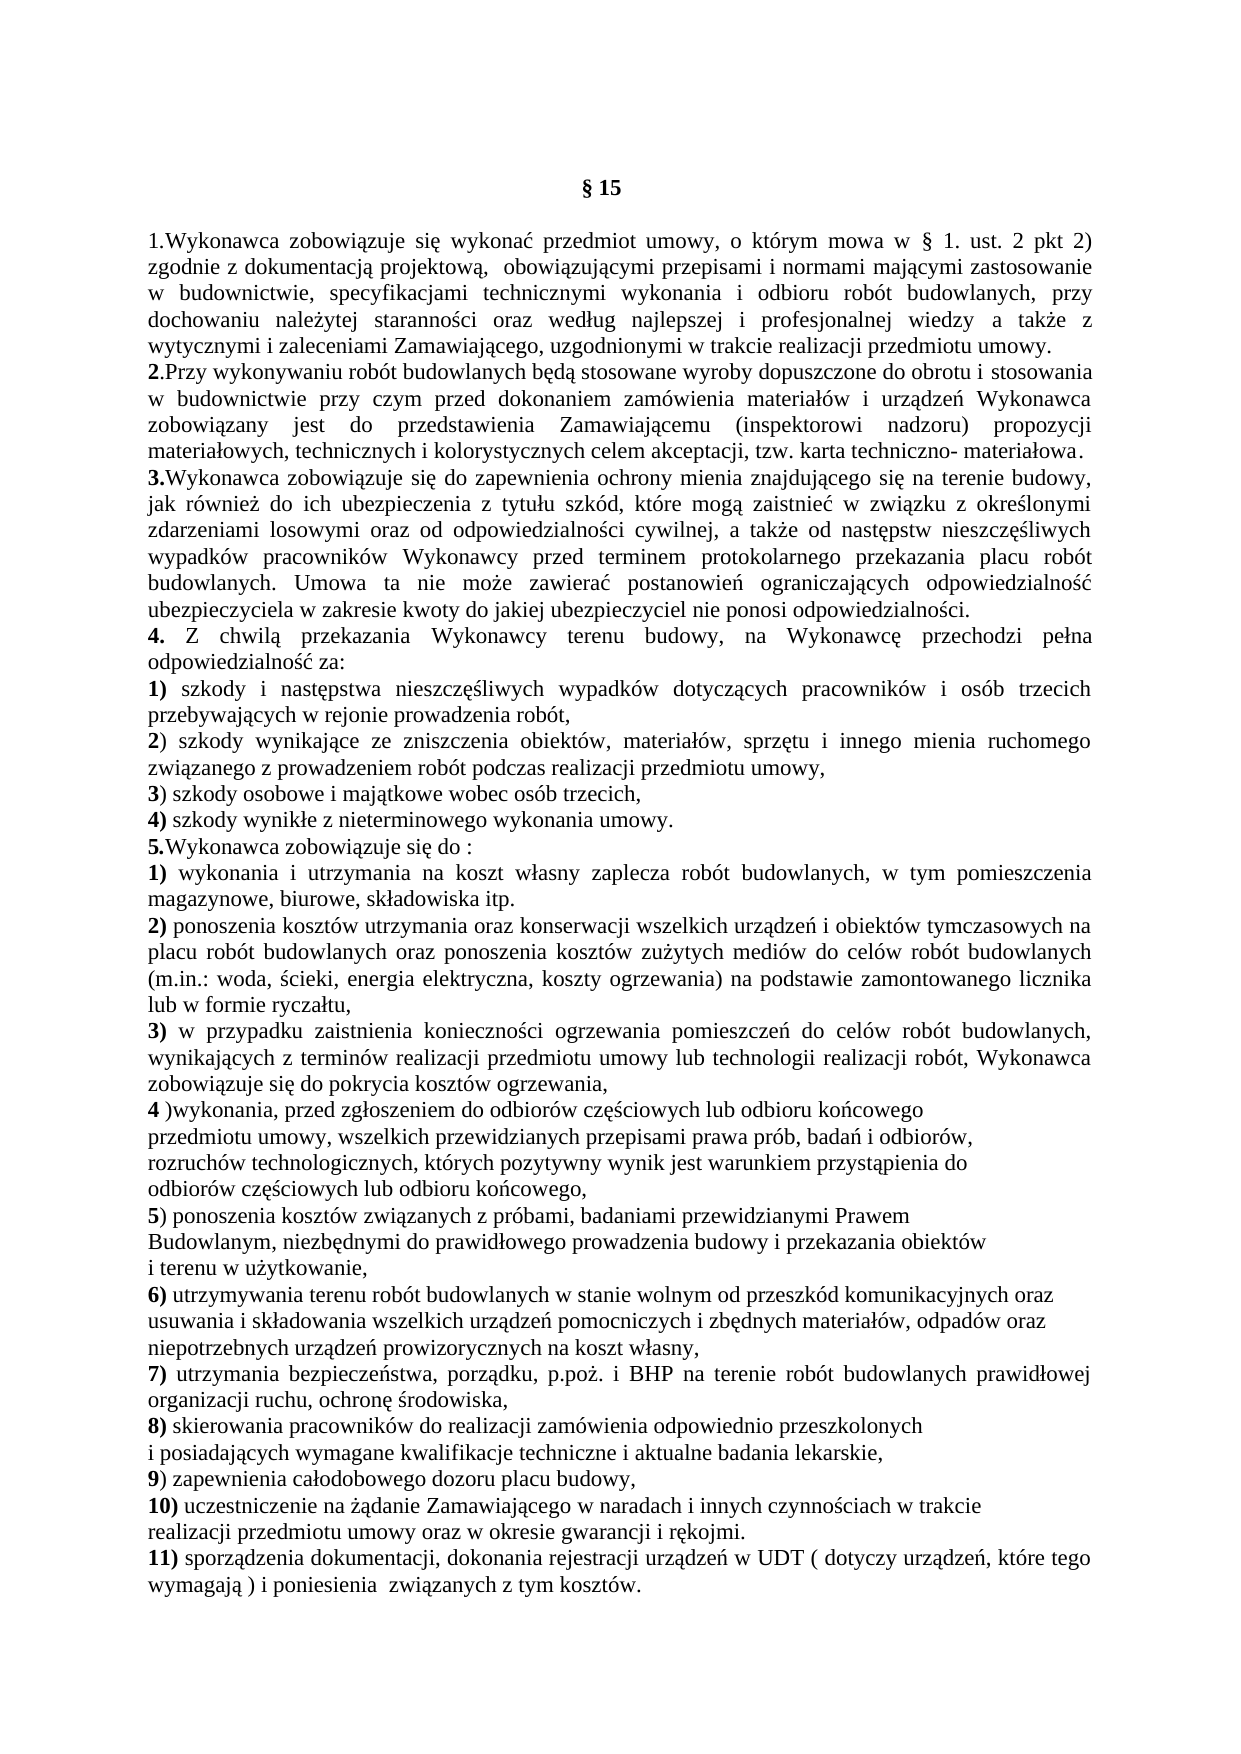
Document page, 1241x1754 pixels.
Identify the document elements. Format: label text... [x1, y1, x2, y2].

text 4. Z chwilą przekazania Wykonawcy terenu budowy, na Wykonawcę przechodzi pełna odpowiedzialność za: [148, 622, 1093, 675]
text 2) szkody wynikające ze zniszczenia obiektów, materiałów, sprzętu i innego mienia ruchomego związanego z prowadzeniem robót podczas realizacji przedmiotu umowy, [148, 727, 1093, 780]
text 6) utrzymywania terenu robót budowlanych w stanie wolnym od przeszkód komunikacyjnych oraz usuwania i składowania wszelkich urządzeń pomocniczych i zbędnych materiałów, odpadów oraz niepotrzebnych urządzeń prowizorycznych na koszt własny, [148, 1281, 1093, 1360]
text 11) sporządzenia dokumentacji, dokonania rejestracji urządzeń w UDT ( dotyczy urządzeń, które tego wymagają ) i poniesienia związanych z tym kosztów. [148, 1544, 1093, 1597]
text 5) ponoszenia kosztów związanych z próbami, badaniami przewidzianymi Prawem [148, 1202, 1093, 1228]
text odbiorów częściowych lub odbioru końcowego, [148, 1175, 1093, 1202]
text 5.Wykonawca zobowiązuje się do : [148, 833, 1093, 859]
text przedmiotu umowy, wszelkich przewidzianych przepisami prawa prób, badań i odbiorów, [148, 1123, 1093, 1149]
text 3) w przypadku zaistnienia konieczności ogrzewania pomieszczeń do celów robót budowlanych, wynikających z terminów realizacji przedmiotu umowy lub technologii realizacji robót, Wykonawca zobowiązuje się do pokrycia kosztów ogrzewania, [148, 1017, 1093, 1096]
text § 15 [110, 174, 1093, 200]
text i terenu w użytkowanie, [148, 1254, 1093, 1281]
text 4 )wykonania, przed zgłoszeniem do odbiorów częściowych lub odbioru końcowego [148, 1096, 1093, 1123]
text rozruchów technologicznych, których pozytywny wynik jest warunkiem przystąpienia do [148, 1149, 1093, 1175]
text 2) ponoszenia kosztów utrzymania oraz konserwacji wszelkich urządzeń i obiektów tymczasowych na placu robót budowlanych oraz ponoszenia kosztów zużytych mediów do celów robót budowlanych (m.in.: woda, ścieki, energia elektryczna, koszty ogrzewania) na podstawie zamontowanego licznika lub w formie ryczałtu, [148, 912, 1093, 1017]
text 4) szkody wynikłe z nieterminowego wykonania umowy. [148, 806, 1093, 833]
text i posiadających wymagane kwalifikacje techniczne i aktualne badania lekarskie, [148, 1439, 1093, 1465]
text realizacji przedmiotu umowy oraz w okresie gwarancji i rękojmi. [148, 1518, 1093, 1544]
text Budowlanym, niezbędnymi do prawidłowego prowadzenia budowy i przekazania obiektów [148, 1228, 1093, 1254]
text 1) szkody i następstwa nieszczęśliwych wypadków dotyczących pracowników i osób trzecich przebywających w rejonie prowadzenia robót, [148, 675, 1093, 727]
text 8) skierowania pracowników do realizacji zamówienia odpowiednio przeszkolonych [148, 1413, 1093, 1439]
text 10) uczestniczenie na żądanie Zamawiającego w naradach i innych czynnościach w trakcie [148, 1492, 1093, 1518]
text 3.Wykonawca zobowiązuje się do zapewnienia ochrony mienia znajdującego się na terenie budowy, jak również do ich ubezpieczenia z tytułu szkód, które mogą zaistnieć w związku z określonymi zdarzeniami losowymi oraz od odpowiedzialności cywilnej, a także od następstw nieszczęśliwych wypadków pracowników Wykonawcy przed terminem protokolarnego przekazania placu robót budowlanych. Umowa ta nie może zawierać postanowień ograniczających odpowiedzialność ubezpieczyciela w zakresie kwoty do jakiej ubezpieczyciel nie ponosi odpowiedzialności. [148, 464, 1093, 622]
text 1.Wykonawca zobowiązuje się wykonać przedmiot umowy, o którym mowa w § 1. ust. 2 pkt 2) zgodnie z dokumentacją projektową, obowiązującymi przepisami i normami mającymi zastosowanie w budownictwie, specyfikacjami technicznymi wykonania i odbioru robót budowlanych, przy dochowaniu należytej staranności oraz według najlepszej i profesjonalnej wiedzy a także z wytycznymi i zaleceniami Zamawiającego, uzgodnionymi w trakcie realizacji przedmiotu umowy. [148, 227, 1093, 358]
text 1) wykonania i utrzymania na koszt własny zaplecza robót budowlanych, w tym pomieszczenia magazynowe, biurowe, składowiska itp. [148, 859, 1093, 912]
text 3) szkody osobowe i majątkowe wobec osób trzecich, [148, 780, 1093, 806]
text 7) utrzymania bezpieczeństwa, porządku, p.poż. i BHP na terenie robót budowlanych prawidłowej organizacji ruchu, ochronę środowiska, [148, 1360, 1093, 1413]
text 9) zapewnienia całodobowego dozoru placu budowy, [148, 1465, 1093, 1492]
text 2.Przy wykonywaniu robót budowlanych będą stosowane wyroby dopuszczone do obrotu i stosowania w budownictwie przy czym przed dokonaniem zamówienia materiałów i urządzeń Wykonawca zobowiązany jest do przedstawienia Zamawiającemu (inspektorowi nadzoru) propozycji materiałowych, technicznych i kolorystycznych celem akceptacji, tzw. karta techniczno- materiałowa. [148, 358, 1093, 464]
